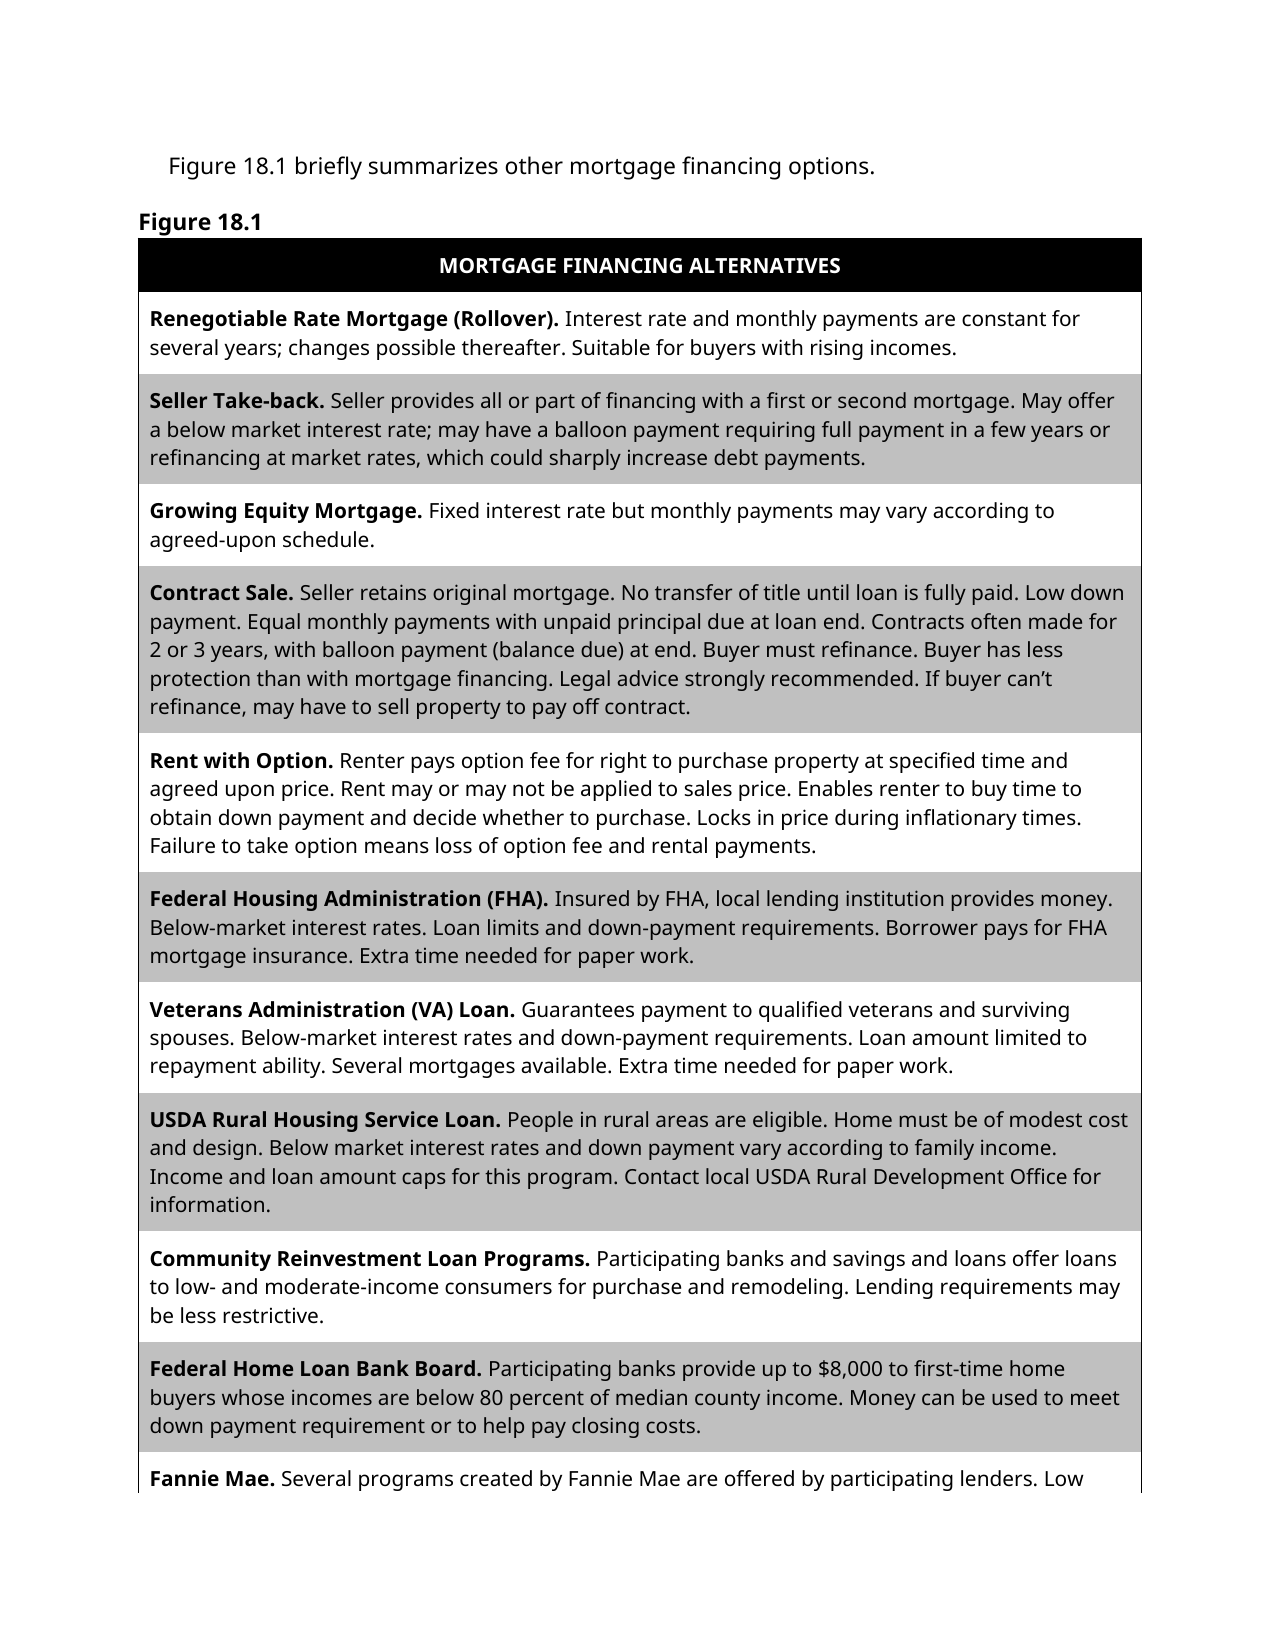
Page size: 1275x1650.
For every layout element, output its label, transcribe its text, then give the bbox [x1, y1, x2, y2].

table_cell Contract Sale. Seller retains original mortgage. No transfer of title until loan is fully paid. Low down payment. Equal monthly payments with unpaid principal due at loan end. Contracts often made for 2 or 3 years, with balloon payment (balance due) at end. Buyer must refinance. Buyer has less protection than with mortgage financing. Legal advice strongly recommended. If buyer can’t refinance, may have to sell property to pay off contract. [139, 566, 1141, 733]
text Figure 18.1 briefly summarizes other mortgage financing options. [138, 150, 1137, 181]
table_cell Federal Home Loan Bank Board. Participating banks provide up to $8,000 to first-time home buyers whose incomes are below 80 percent of median county income. Money can be used to meet down payment requirement or to help pay closing costs. [139, 1342, 1141, 1452]
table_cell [139, 1452, 1141, 1493]
table_cell Seller Take-back. Seller provides all or part of financing with a first or second mortgage. May offer a below market interest rate; may have a balloon payment requiring full payment in a few years or refinancing at market rates, which could sharply increase debt payments. [139, 374, 1141, 484]
table_cell Community Reinvestment Loan Programs. Participating banks and savings and loans offer loans to low- and moderate-income consumers for purchase and remodeling. Lending requirements may be less restrictive. [139, 1231, 1141, 1342]
text Figure 18.1 [138, 206, 1137, 237]
table_cell Growing Equity Mortgage. Fixed interest rate but monthly payments may vary according to agreed-upon schedule. [139, 484, 1141, 566]
table_cell USDA Rural Housing Service Loan. People in rural areas are eligible. Home must be of modest cost and design. Below market interest rates and down payment vary according to family income. Income and loan amount caps for this program. Contact local USDA Rural Development Office for information. [139, 1093, 1141, 1231]
table_cell Renegotiable Rate Mortgage (Rollover). Interest rate and monthly payments are constant for several years; changes possible thereafter. Suitable for buyers with rising incomes. [139, 292, 1141, 374]
table_cell Federal Housing Administration (FHA). Insured by FHA, local lending institution provides money. Below-market interest rates. Loan limits and down-payment requirements. Borrower pays for FHA mortgage insurance. Extra time needed for paper work. [139, 872, 1141, 982]
table_cell Rent with Option. Renter pays option fee for right to purchase property at specified time and agreed upon price. Rent may or may not be applied to sales price. Enables renter to buy time to obtain down payment and decide whether to purchase. Locks in price during inflationary times. Failure to take option means loss of option fee and rental payments. [139, 733, 1141, 872]
table_cell Veterans Administration (VA) Loan. Guarantees payment to qualified veterans and surviving spouses. Below-market interest rates and down-payment requirements. Loan amount limited to repayment ability. Several mortgages available. Extra time needed for paper work. [139, 982, 1141, 1093]
table_header MORTGAGE FINANCING ALTERNATIVES [139, 239, 1141, 292]
